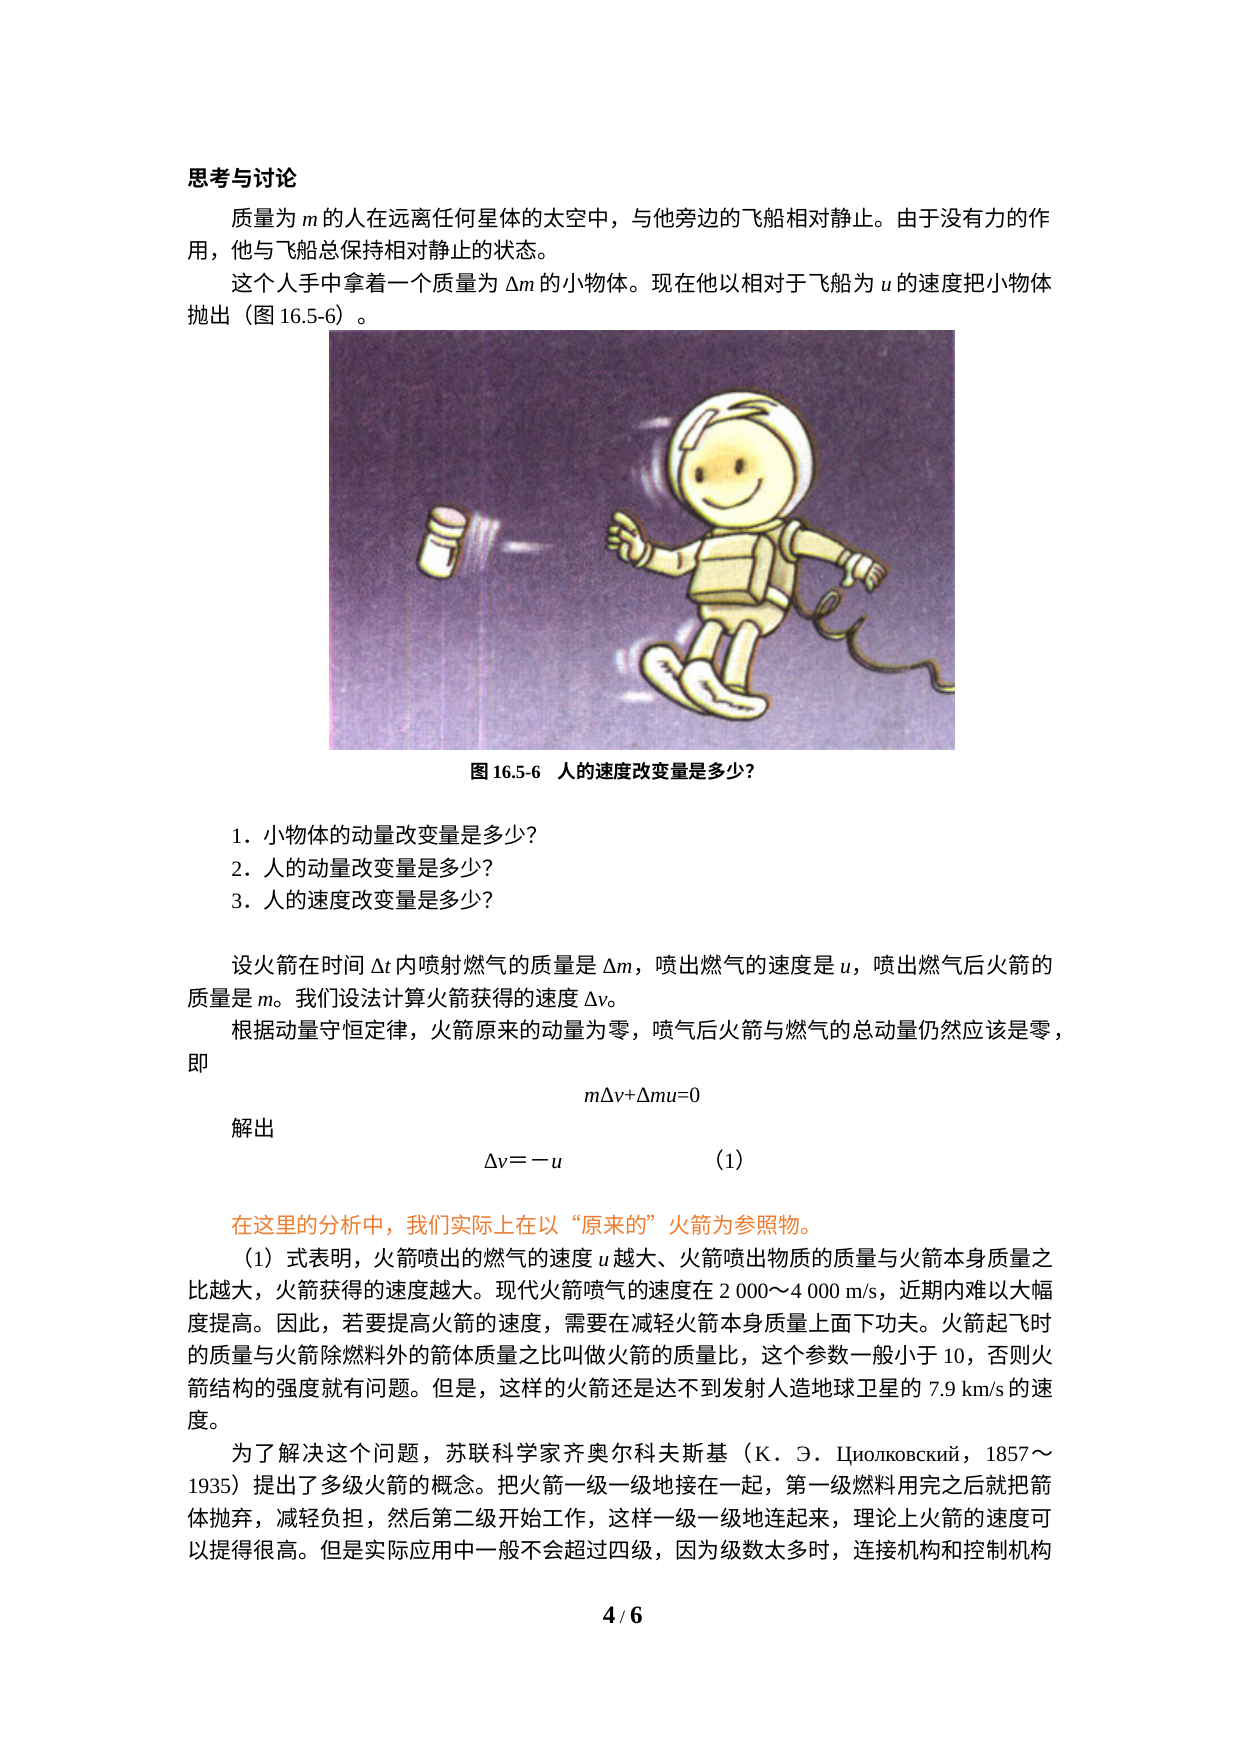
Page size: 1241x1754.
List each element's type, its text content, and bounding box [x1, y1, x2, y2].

picture [329, 330, 955, 750]
text 这个人手中拿着一个质量为Δm的小物体。现在他以相对于飞船为u的速度把小物体抛出（图16.5-6）。 [187, 265, 1053, 330]
subtitle 思考与讨论 [187, 160, 1053, 193]
text 1．小物体的动量改变量是多少？ [187, 818, 1053, 850]
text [187, 1435, 1053, 1565]
text 根据动量守恒定律，火箭原来的动量为零，喷气后火箭与燃气的总动量仍然应该是零，即 [187, 1013, 1053, 1078]
text （1）式表明，火箭喷出的燃气的速度u越大、火箭喷出物质的质量与火箭本身质量之比越大，火箭获得的速度越大。现代火箭喷气的速度在2 000～4 000 m/s，近期内难以大幅度提高。因此，若要提高火箭的速度，需要在减轻火箭本身质量上面下功夫。火箭起飞时的质量与火箭除燃料外的箭体质量之比叫做火箭的质量比，这个参数一般小于10，否则火箭结构的强度就有问题。但是，这样的火箭还是达不到发射人造地球卫星的7.9 km/s的速度。 [187, 1240, 1053, 1435]
text 在这里的分析中，我们实际上在以“原来的”火箭为参照物。 [187, 1208, 1053, 1240]
text 质量为m的人在远离任何星体的太空中，与他旁边的飞船相对静止。由于没有力的作用，他与飞船总保持相对静止的状态。 [187, 200, 1053, 265]
text 解出 [187, 1110, 1053, 1143]
text 3．人的速度改变量是多少？ [187, 883, 1053, 915]
text 设火箭在时间Δt内喷射燃气的质量是Δm，喷出燃气的速度是u，喷出燃气后火箭的质量是m。我们设法计算火箭获得的速度Δv。 [187, 948, 1053, 1013]
text 2．人的动量改变量是多少？ [187, 850, 1053, 883]
text Δv＝－u （1） [187, 1143, 1053, 1175]
text mΔv+Δmu=0 [187, 1078, 1053, 1110]
